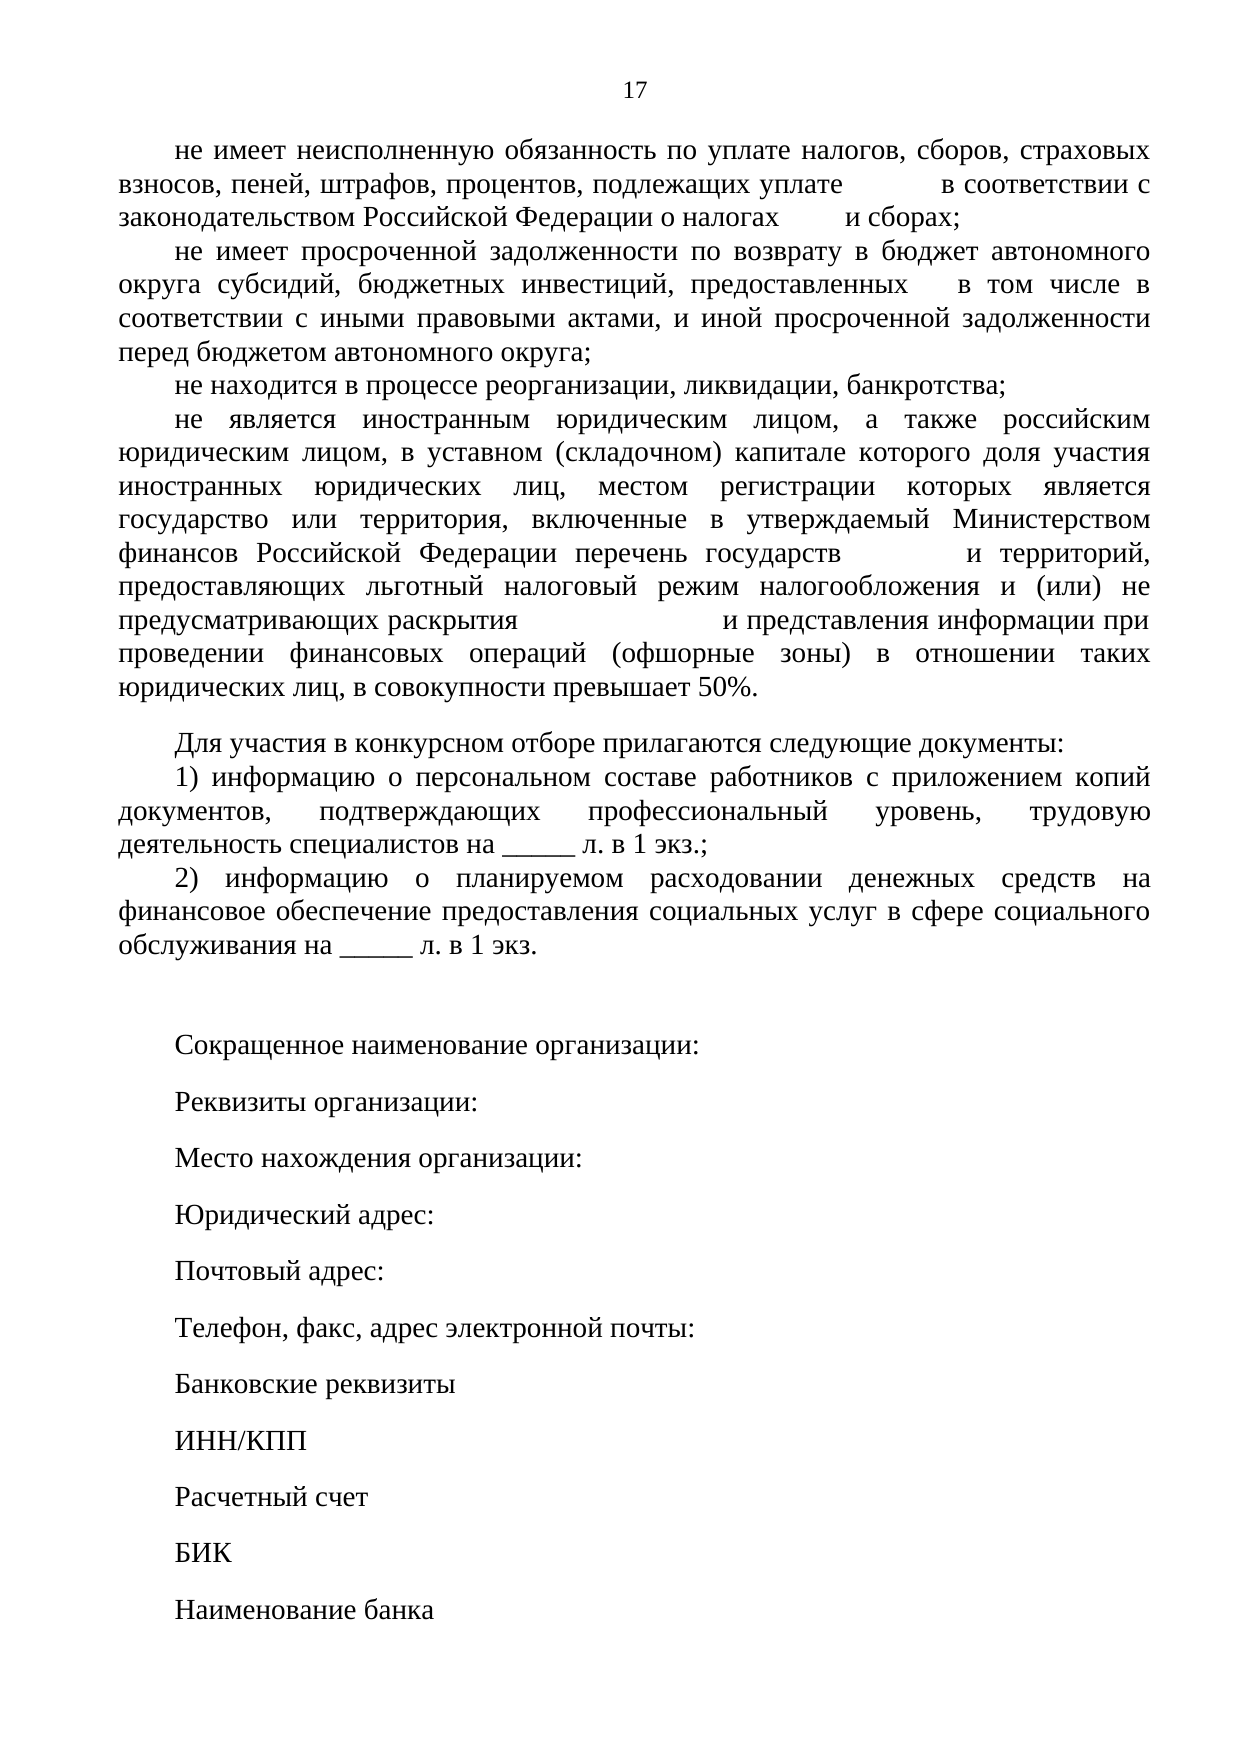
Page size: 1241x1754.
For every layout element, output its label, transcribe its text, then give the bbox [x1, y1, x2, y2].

text 1) информацию о персональном составе работников с приложением копий документов, подтверждающих профессиональный уровень, трудовую деятельность специалистов на _____ л. в 1 экз.; [118, 759, 1152, 860]
text Банковские реквизиты [118, 1366, 1152, 1400]
text БИК [118, 1536, 1152, 1569]
text Место нахождения организации: [118, 1140, 1152, 1174]
text 2) информацию о планируемом расходовании денежных средств на финансовое обеспечение предоставления социальных услуг в сфере социального обслуживания на _____ л. в 1 экз. [118, 860, 1152, 960]
text не имеет неисполненную обязанность по уплате налогов, сборов, страховых взносов, пеней, штрафов, процентов, подлежащих уплате в соответствии с законодательством Российской Федерации о налогах и сборах; [118, 132, 1152, 233]
text Сокращенное наименование организации: [118, 1027, 1152, 1061]
text ИНН/КПП [118, 1423, 1152, 1456]
text Для участия в конкурсном отборе прилагаются следующие документы: [118, 726, 1152, 759]
text Наименование банка [118, 1592, 1152, 1626]
text не имеет просроченной задолженности по возврату в бюджет автономного округа субсидий, бюджетных инвестиций, предоставленных в том числе в соответствии с иными правовыми актами, и иной просроченной задолженности перед бюджетом автономного округа; [118, 233, 1152, 367]
text не является иностранным юридическим лицом, а также российским юридическим лицом, в уставном (складочном) капитале которого доля участия иностранных юридических лиц, местом регистрации которых является государство или территория, включенные в утверждаемый Министерством финансов Российской Федерации перечень государств и территорий, предоставляющих льготный налоговый режим налогообложения и (или) не предусматривающих раскрытия и представления информации при проведении финансовых операций (офшорные зоны) в отношении таких юридических лиц, в совокупности превышает 50%. [118, 401, 1152, 703]
text Юридический адрес: [118, 1197, 1152, 1230]
text не находится в процессе реорганизации, ликвидации, банкротства; [118, 367, 1152, 401]
text Почтовый адрес: [118, 1253, 1152, 1287]
text Расчетный счет [118, 1479, 1152, 1513]
text Реквизиты организации: [118, 1084, 1152, 1117]
text Телефон, факс, адрес электронной почты: [118, 1310, 1152, 1343]
